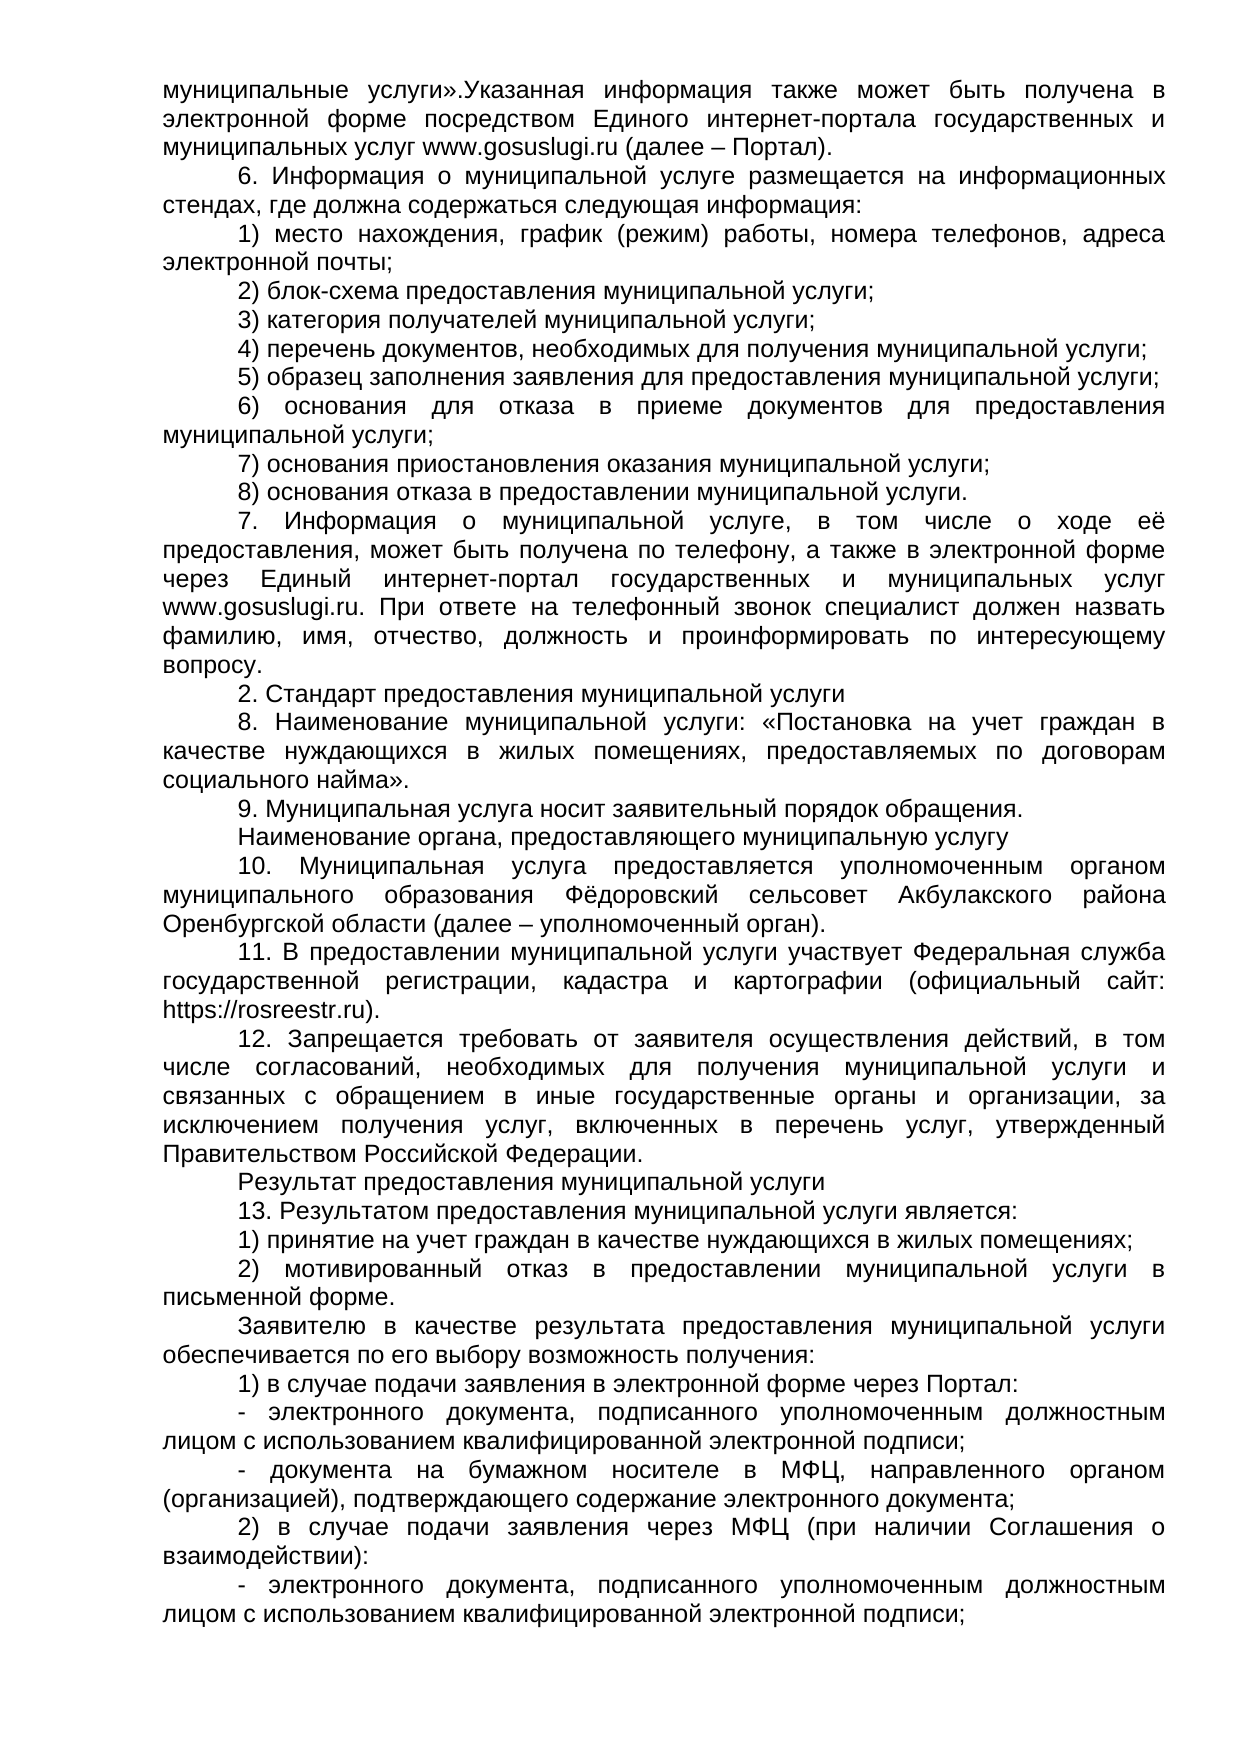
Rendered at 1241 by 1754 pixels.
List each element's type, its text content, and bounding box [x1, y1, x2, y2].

text 2) мотивированный отказ в предоставлении муниципальной услуги в письменной форме. [162, 1254, 1167, 1311]
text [162, 75, 1167, 161]
text - документа на бумажном носителе в МФЦ, направленного органом (организацией), подтверждающего содержание электронного документа; [162, 1455, 1167, 1512]
text 1) в случае подачи заявления в электронной форме через Портал: [162, 1369, 1167, 1397]
text 12. Запрещается требовать от заявителя осуществления действий, в том числе согласований, необходимых для получения муниципальной услуги и связанных с обращением в иные государственные органы и организации, за исключением получения услуг, включенных в перечень услуг, утвержденный Правительством Российской Федерации. [162, 1024, 1167, 1167]
text Результат предоставления муниципальной услуги [162, 1167, 1167, 1196]
text 6. Информация о муниципальной услуге размещается на информационных стендах, где должна содержаться следующая информация: [162, 161, 1167, 219]
text 13. Результатом предоставления муниципальной услуги является: [162, 1196, 1167, 1225]
text 7) основания приостановления оказания муниципальной услуги; [162, 449, 1167, 477]
text 1) место нахождения, график (режим) работы, номера телефонов, адреса электронной почты; [162, 219, 1167, 276]
text 7. Информация о муниципальной услуге, в том числе о ходе её предоставления, может быть получена по телефону, а также в электронной форме через Единый интернет-портал государственных и муниципальных услуг www.gosuslugi.ru. При ответе на телефонный звонок специалист должен назвать фамилию, имя, отчество, должность и проинформировать по интересующему вопросу. [162, 506, 1167, 679]
text 6) основания для отказа в приеме документов для предоставления муниципальной услуги; [162, 391, 1167, 449]
text 8. Наименование муниципальной услуги: «Постановка на учет граждан в качестве нуждающихся в жилых помещениях, предоставляемых по договорам социального найма». [162, 707, 1167, 794]
text 8) основания отказа в предоставлении муниципальной услуги. [162, 477, 1167, 506]
text Заявителю в качестве результата предоставления муниципальной услуги обеспечивается по его выбору возможность получения: [162, 1311, 1167, 1369]
text 11. В предоставлении муниципальной услуги участвует Федеральная служба государственной регистрации, кадастра и картографии (официальный сайт: https://rosreestr.ru). [162, 937, 1167, 1024]
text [162, 1570, 1167, 1627]
text 5) образец заполнения заявления для предоставления муниципальной услуги; [162, 362, 1167, 391]
text Наименование органа, предоставляющего муниципальную услугу [162, 822, 1167, 851]
text 2) в случае подачи заявления через МФЦ (при наличии Соглашения о взаимодействии): [162, 1512, 1167, 1570]
text 4) перечень документов, необходимых для получения муниципальной услуги; [162, 334, 1167, 362]
text 3) категория получателей муниципальной услуги; [162, 305, 1167, 334]
text 1) принятие на учет граждан в качестве нуждающихся в жилых помещениях; [162, 1225, 1167, 1254]
text - электронного документа, подписанного уполномоченным должностным лицом с использованием квалифицированной электронной подписи; [162, 1397, 1167, 1455]
text 9. Муниципальная услуга носит заявительный порядок обращения. [162, 794, 1167, 822]
text 10. Муниципальная услуга предоставляется уполномоченным органом муниципального образования Фёдоровский сельсовет Акбулакского района Оренбургской области (далее – уполномоченный орган). [162, 851, 1167, 937]
text 2. Стандарт предоставления муниципальной услуги [162, 679, 1167, 707]
text 2) блок-схема предоставления муниципальной услуги; [162, 276, 1167, 305]
